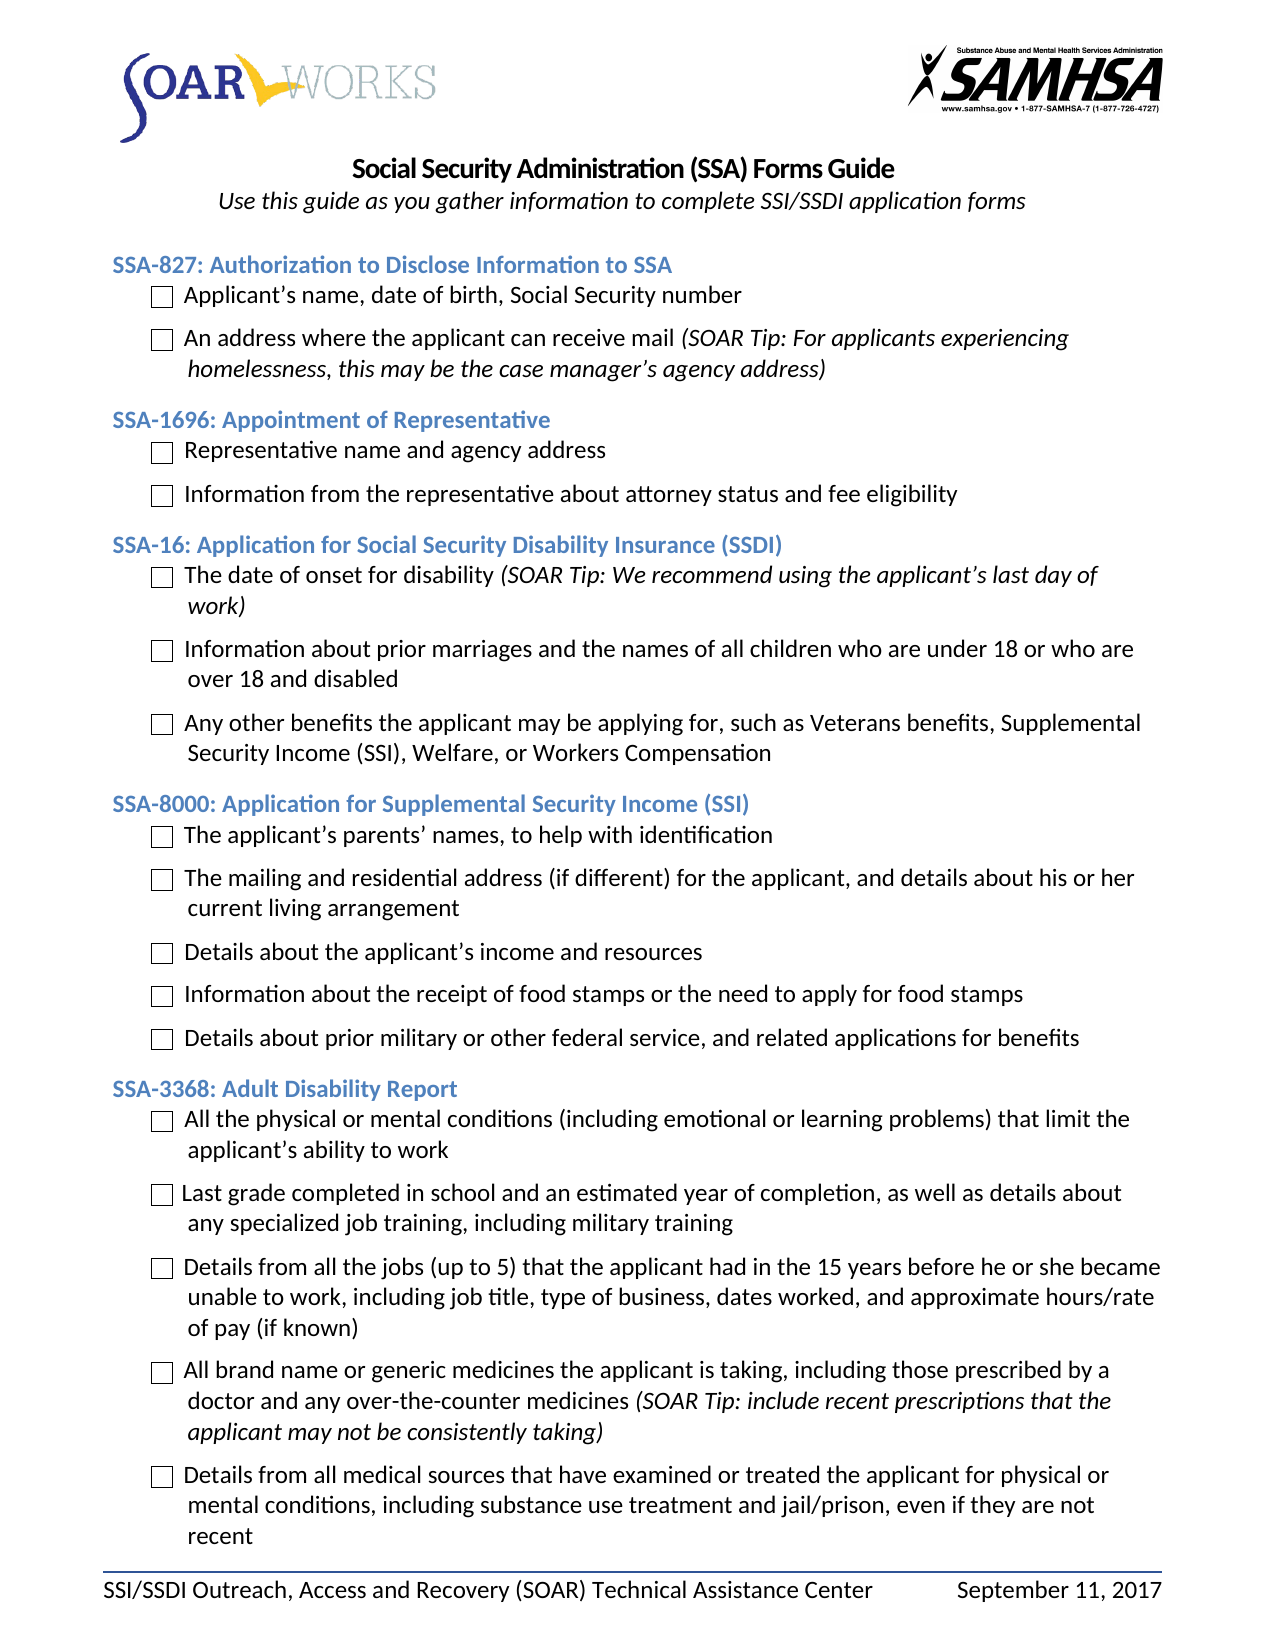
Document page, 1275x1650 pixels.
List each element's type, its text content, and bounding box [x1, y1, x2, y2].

text All brand name or generic medicines the applicant is taking, including those prescribed by a doctor and any over-the-counter medicines (SOAR Tip: include recent prescriptions that the applicant may not be consistently taking) [150, 1355, 1162, 1446]
text Information about prior marriages and the names of all children who are under 18 or who are over 18 and disabled [150, 633, 1162, 694]
subtitle SSA-16: Application for Social Security Disability Insurance (SSDI) [112, 529, 1162, 559]
picture [112, 48, 442, 147]
text Information about the receipt of food stamps or the need to apply for food stamps [150, 979, 1162, 1009]
text An address where the applicant can receive mail (SOAR Tip: For applicants experiencing homelessness, this may be the case manager’s agency address) [150, 322, 1162, 383]
text Details about prior military or other federal service, and related applications for benefits [150, 1022, 1162, 1052]
text Details from all the jobs (up to 5) that the applicant had in the 15 years before he or she became unable to work, including job title, type of business, dates worked, and approximate hours/rate of pay (if known) [150, 1251, 1162, 1342]
text The date of onset for disability (SOAR Tip: We recommend using the applicant’s last day of work) [150, 559, 1162, 621]
list The applicant’s parents’ names, to help with identification [150, 819, 1162, 849]
text Any other benefits the applicant may be applying for, such as Veterans benefits, Supplemental Security Income (SSI), Welfare, or Workers Compensation [150, 707, 1162, 768]
text Details from all medical sources that have examined or treated the applicant for physical or mental conditions, including substance use treatment and jail/prison, even if they are not recent [150, 1459, 1162, 1550]
subtitle SSA-1696: Appointment of Representative [112, 404, 1162, 435]
subtitle Social Security Administration (SSA) Forms Guide Use this guide as you gather information to complete SSI/SSDI application forms [84, 150, 1162, 216]
subtitle SSA-827: Authorization to Disclose Information to SSA [112, 249, 1162, 279]
subtitle SSA-8000: Application for Supplemental Security Income (SSI) [112, 788, 1162, 819]
picture [907, 45, 1163, 113]
subtitle SSA-3368: Adult Disability Report [112, 1073, 1162, 1103]
text Information from the representative about attorney status and fee eligibility [150, 478, 1162, 508]
text Applicant’s name, date of birth, Social Security number [150, 279, 1162, 310]
text The mailing and residential address (if different) for the applicant, and details about his or her current living arrangement [150, 862, 1162, 923]
text Details about the applicant’s income and resources [150, 936, 1162, 966]
text Last grade completed in school and an estimated year of completion, as well as details about any specialized job training, including military training [150, 1177, 1162, 1238]
text All the physical or mental conditions (including emotional or learning problems) that limit the applicant’s ability to work [150, 1103, 1162, 1164]
text Representative name and agency address [150, 435, 1162, 465]
